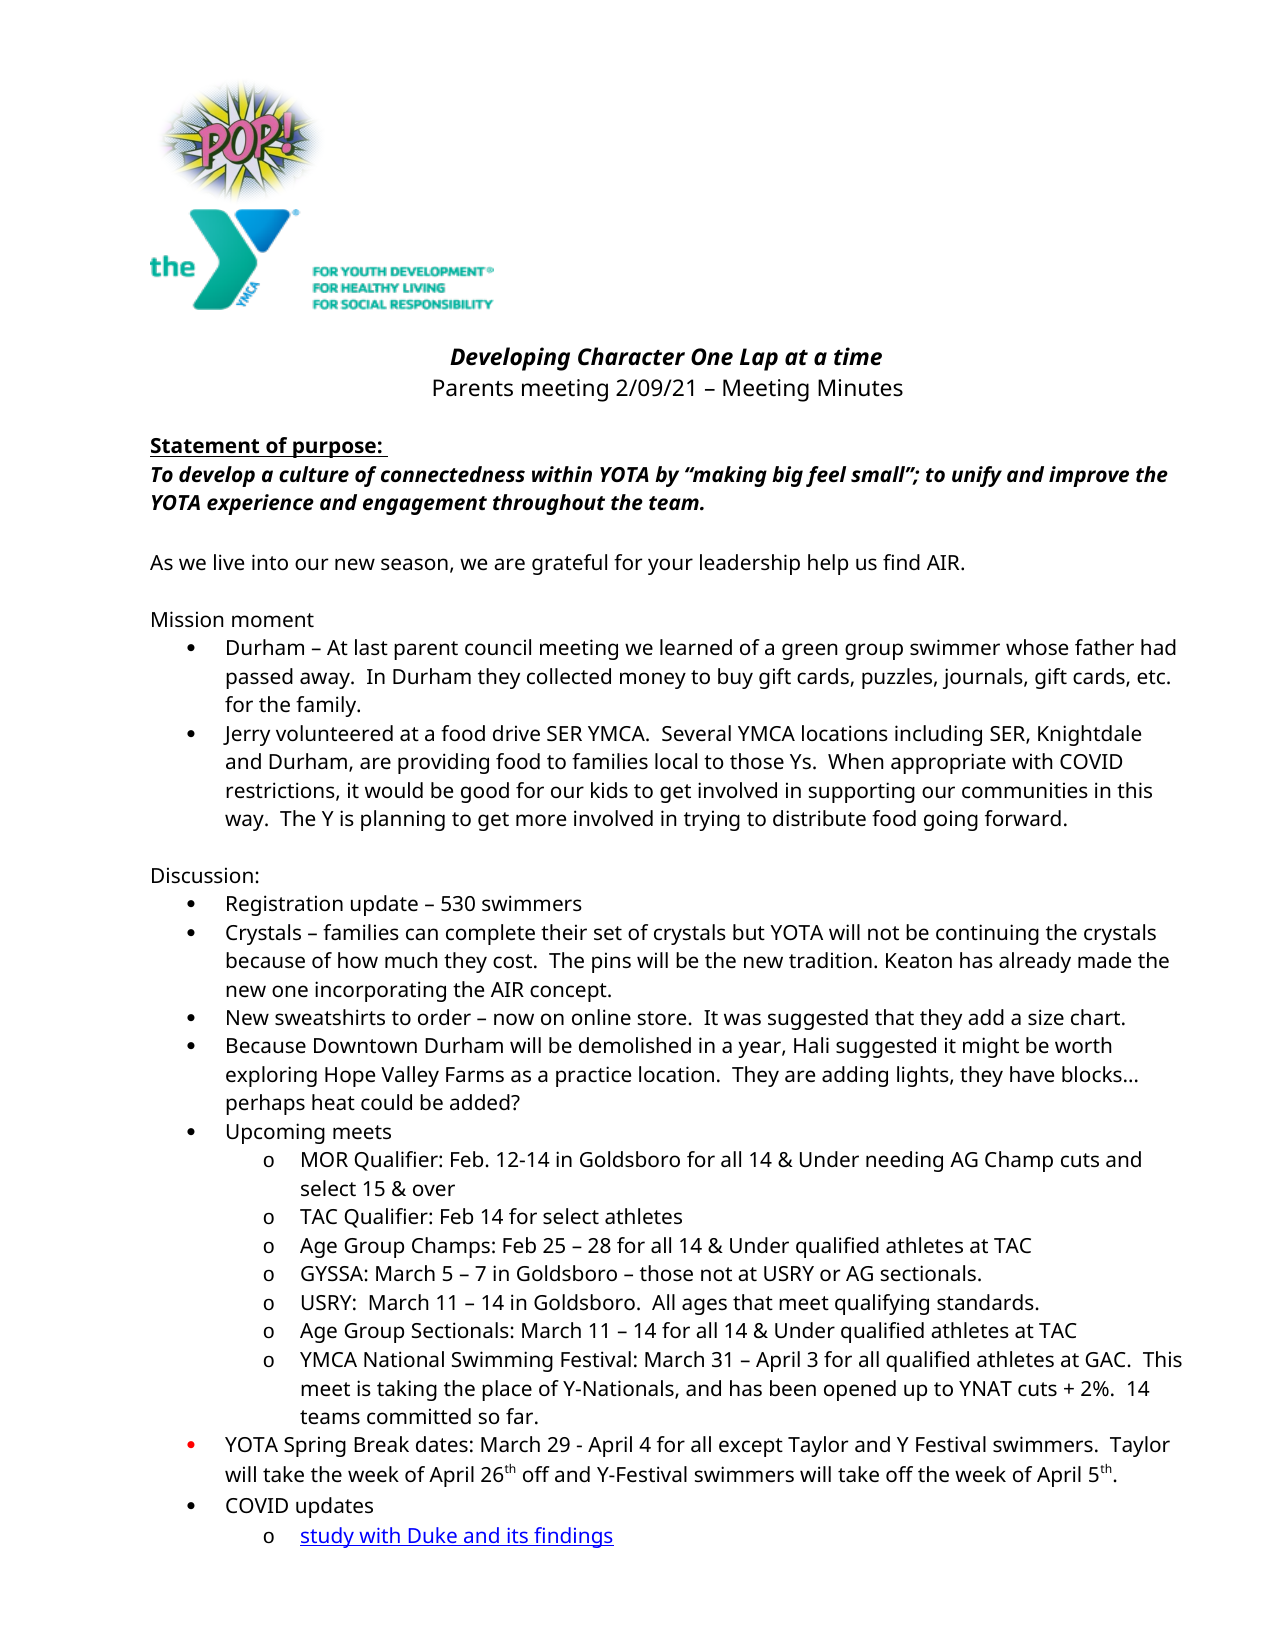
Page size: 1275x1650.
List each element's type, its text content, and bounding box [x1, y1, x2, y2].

list USRY: March 11 – 14 in Goldsboro. All ages that meet qualifying standards. [262, 1288, 1185, 1317]
text Mission moment [150, 605, 1185, 633]
list YOTA Spring Break dates: March 29 - April 4 for all except Taylor and Y Festival swimmers. Taylor will take the week of April 26th off and Y-Festival swimmers will take off the week of April 5th. [187, 1431, 1185, 1489]
picture [186, 106, 296, 177]
list Durham – At last parent council meeting we learned of a green group swimmer whose father had passed away. In Durham they collected money to buy gift cards, puzzles, journals, gift cards, etc. for the family. [187, 633, 1185, 719]
list Registration update – 530 swimmers [187, 889, 1185, 918]
list YMCA National Swimming Festival: March 31 – April 3 for all qualified athletes at GAC. This meet is taking the place of Y-Nationals, and has been opened up to YNAT cuts + 2%. 14 teams committed so far. [262, 1345, 1185, 1431]
list COVID updates [187, 1491, 1185, 1519]
list MOR Qualifier: Feb. 12-14 in Goldsboro for all 14 & Under needing AG Champ cuts and select 15 & over [262, 1145, 1185, 1202]
text Parents meeting 2/09/21 – Meeting Minutes [150, 372, 1185, 403]
list TAC Qualifier: Feb 14 for select athletes [262, 1202, 1185, 1231]
list Jerry volunteered at a food drive SER YMCA. Several YMCA locations including SER, Knightdale and Durham, are providing food to families local to those Ys. When appropriate with COVID restrictions, it would be good for our kids to get involved in supporting our communities in this way. The Y is planning to get more involved in trying to distribute food going forward. [187, 719, 1185, 833]
list Because Downtown Durham will be demolished in a year, Hali suggested it might be worth exploring Hope Valley Farms as a practice location. They are adding lights, they have blocks… perhaps heat could be added? [187, 1032, 1185, 1117]
list study with Duke and its findings [262, 1521, 1185, 1549]
list GYSSA: March 5 – 7 in Goldsboro – those not at USRY or AG sectionals. [262, 1259, 1185, 1288]
list Upcoming meets [187, 1117, 1185, 1145]
list New sweatshirts to order – now on online store. It was suggested that they add a size chart. [187, 1003, 1185, 1032]
text As we live into our new season, we are grateful for your leadership help us find AIR. [150, 548, 1185, 577]
list Crystals – families can complete their set of crystals but YOTA will not be continuing the crystals because of how much they cost. The pins will be the new tradition. Keaton has already made the new one incorporating the AIR concept. [187, 918, 1185, 1003]
text To develop a culture of connectedness within YOTA by “making big feel small”; to unify and improve the YOTA experience and engagement throughout the team. [150, 460, 1185, 517]
list Age Group Sectionals: March 11 – 14 for all 14 & Under qualified athletes at TAC [262, 1317, 1185, 1345]
text Discussion: [150, 861, 1185, 889]
text Statement of purpose: [150, 432, 1185, 460]
text Developing Character One Lap at a time [150, 341, 1185, 372]
list Age Group Champs: Feb 25 – 28 for all 14 & Under qualified athletes at TAC [262, 1231, 1185, 1259]
picture [150, 209, 494, 310]
